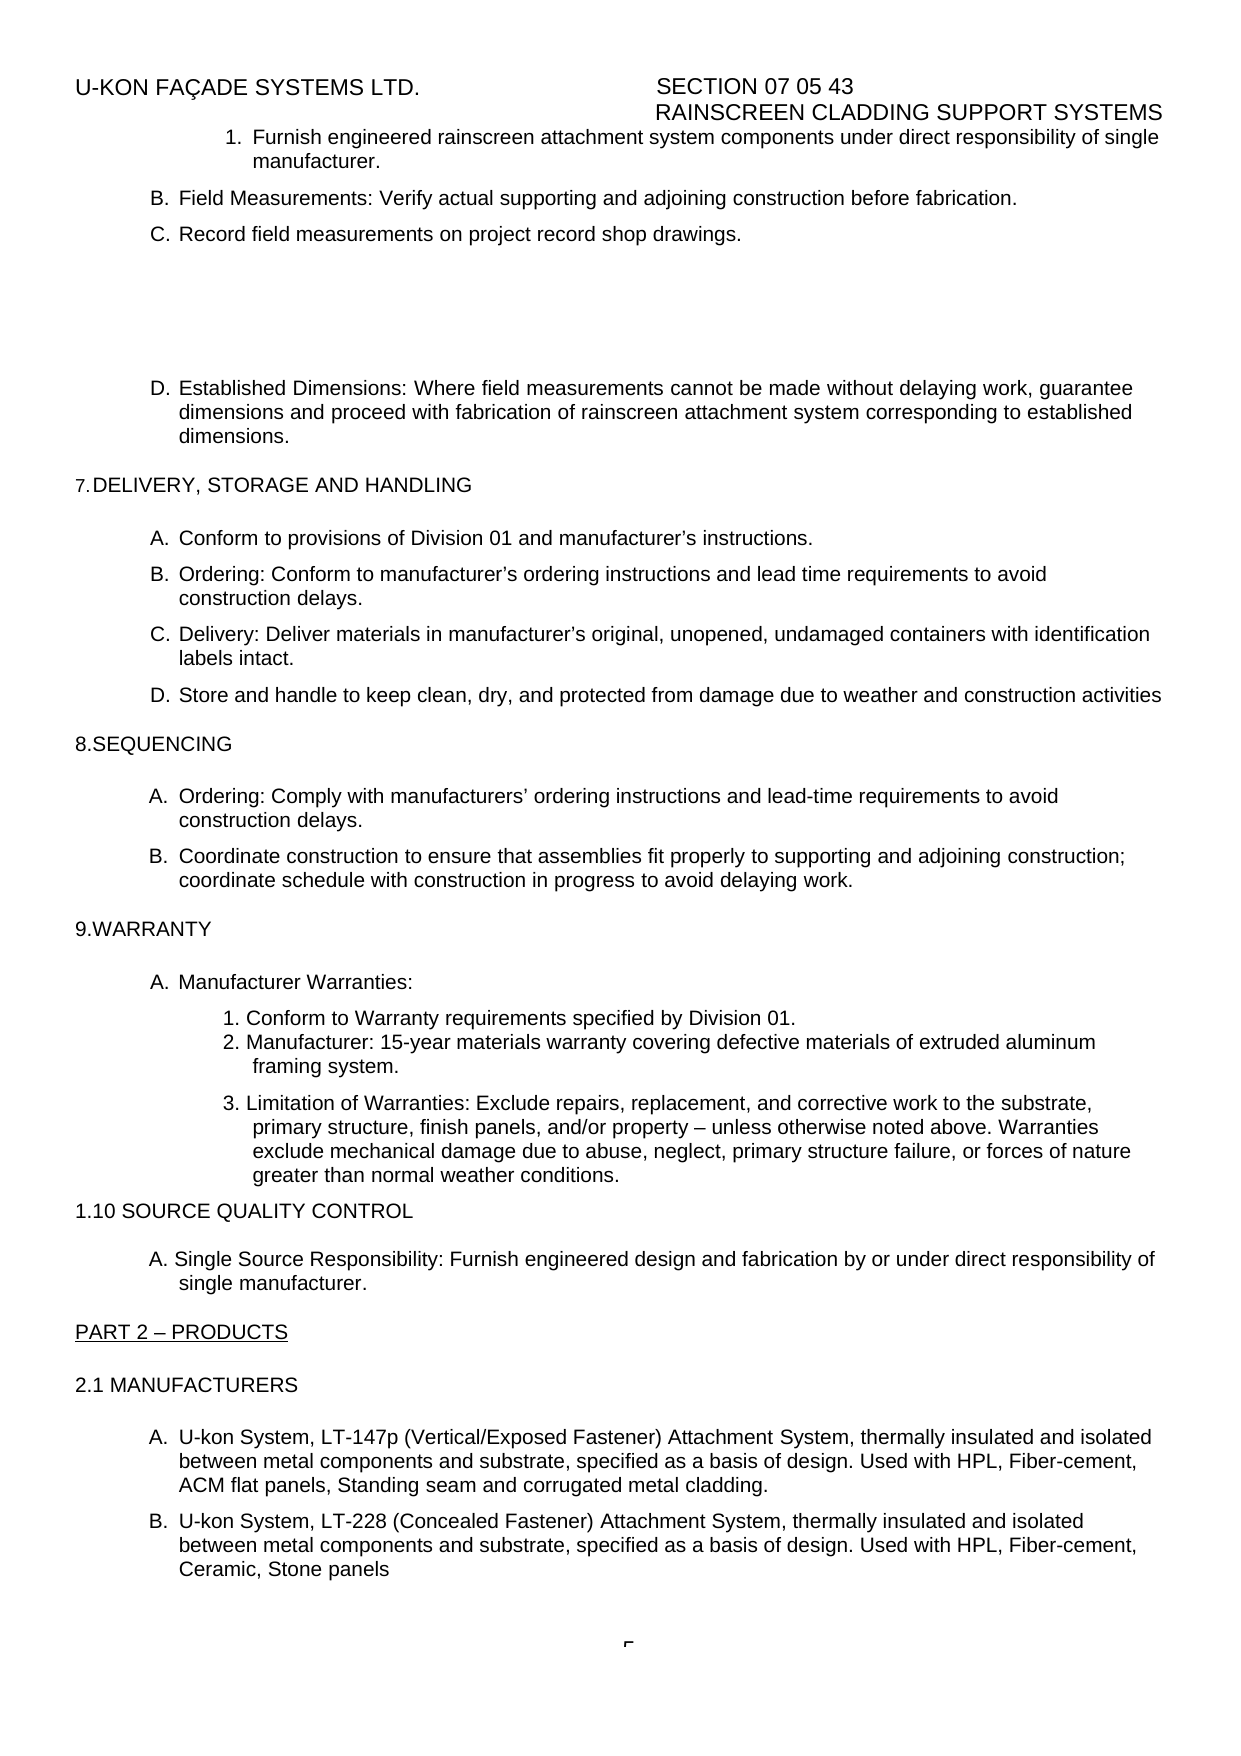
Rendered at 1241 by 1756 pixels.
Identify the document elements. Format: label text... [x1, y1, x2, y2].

list Ordering: Comply with manufacturers’ ordering instructions and lead-time requirements to avoid construction delays. [149, 784, 1061, 832]
text PART 2 – PRODUCTS [75, 1320, 1176, 1344]
list Established Dimensions: Where field measurements cannot be made without delaying work, guarantee dimensions and proceed with fabrication of rainscreen attachment system corresponding to established dimensions. [150, 376, 1134, 448]
list Store and handle to keep clean, dry, and protected from damage due to weather and construction activities 8.SEQUENCING [75, 683, 1164, 756]
subtitle MANUFACTURERS [75, 1372, 1176, 1396]
list Conform to Warranty requirements specified by Division 01. [223, 1006, 1176, 1030]
list Manufacturer: 15-year materials warranty covering defective materials of extruded aluminum framing system. [223, 1030, 1098, 1078]
list Single Source Responsibility: Furnish engineered design and fabrication by or under direct responsibility of single manufacturer. [149, 1247, 1158, 1295]
list Delivery: Deliver materials in manufacturer’s original, unopened, undamaged containers with identification labels intact. [150, 622, 1152, 670]
list Field Measurements: Verify actual supporting and adjoining construction before fabrication. [150, 185, 1176, 209]
list Limitation of Warranties: Exclude repairs, replacement, and corrective work to the substrate, primary structure, finish panels, and/or property – unless otherwise noted above. Warranties exclude mechanical damage due to abuse, neglect, primary structure failure, or forces of nature greater than normal weather conditions. [223, 1091, 1133, 1186]
list U-kon System, LT-147p (Vertical/Exposed Fastener) Attachment System, thermally insulated and isolated between metal components and substrate, specified as a basis of design. Used with HPL, Fiber-cement, ACM flat panels, Standing seam and corrugated metal cladding. [149, 1425, 1159, 1497]
list Conform to provisions of Division 01 and manufacturer’s instructions. [150, 526, 1176, 549]
subtitle 1.10 SOURCE QUALITY CONTROL [75, 1199, 1176, 1223]
list Coordinate construction to ensure that assemblies fit properly to supporting and adjoining construction; coordinate schedule with construction in progress to avoid delaying work. [149, 844, 1125, 892]
list Record field measurements on project record shop drawings. [150, 222, 1176, 246]
list U-kon System, LT-228 (Concealed Fastener) Attachment System, thermally insulated and isolated between metal components and substrate, specified as a basis of design. Used with HPL, Fiber-cement, Ceramic, Stone panels [149, 1509, 1139, 1581]
text A. Manufacturer Warranties: [150, 970, 1176, 994]
list Ordering: Conform to manufacturer’s ordering instructions and lead time requirements to avoid construction delays. [150, 562, 1049, 610]
subtitle 9.WARRANTY [75, 917, 1176, 941]
subtitle DELIVERY, STORAGE AND HANDLING [75, 473, 1176, 497]
list Furnish engineered rainscreen attachment system components under direct responsibility of single manufacturer. [225, 125, 1161, 173]
